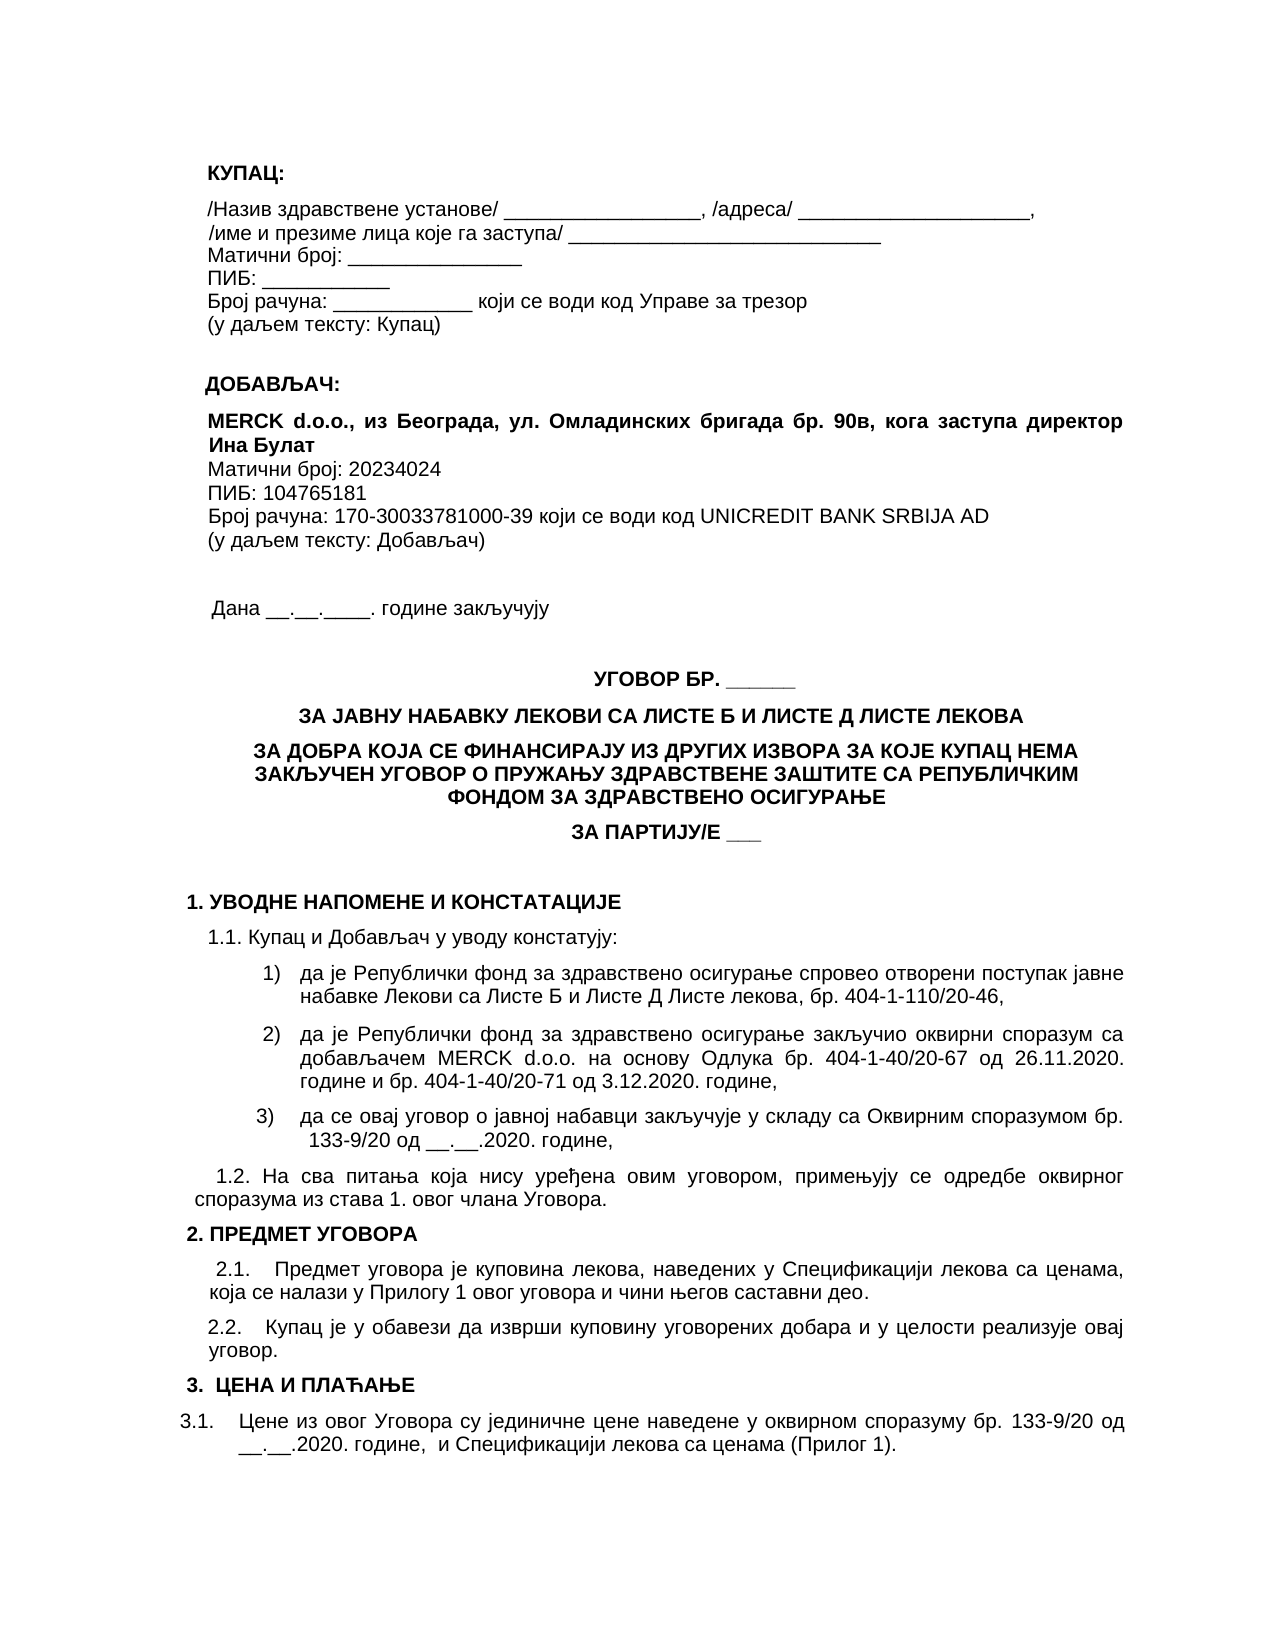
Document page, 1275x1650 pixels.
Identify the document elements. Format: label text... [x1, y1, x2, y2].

text ПИБ: ___________ [207, 267, 1125, 290]
text (у даљем тексту: Купац) [207, 313, 1125, 336]
text ЗА ПАРТИЈУ/Е ___ [207, 821, 1125, 844]
text 2.1. Предмет уговора је куповина лекова, наведених у Спецификацији лекова са ценама, која се налази у Прилогу 1 овог уговора и чини његов саставни део. [209, 1259, 1125, 1304]
text 1.2. На сва питања која нису уређена овим уговором, примењују се одредбе оквирног споразума из става 1. овог члана Уговора. [194, 1165, 1125, 1211]
list да је Републички фонд за здравствено осигурање спровео отворени поступак јавне набавке Лекови са Листе Б и Листе Д Листе лекова, бр. 404-1-110/20-46, [262, 962, 1125, 1007]
list да је Републички фонд за здравствено осигурање закључио оквирни споразум са добављачем MERCK d.o.o. на основу Одлука бр. 404-1-40/20-67 од 26.11.2020. године и бр. 404-1-40/20-71 од 3.12.2020. године, [262, 1021, 1125, 1093]
text Матични број: _______________ [207, 245, 1125, 267]
text Дана __.__.____. године закључују [211, 597, 1125, 619]
text MERCK d.o.o., из Београда, ул. Омладинских бригада бр. 90в, кога заступа директор Ина Булат [207, 408, 1125, 456]
text Број рачуна: 170-30033781000-39 који се води код UNICREDIT BANK SRBIJA AD [150, 504, 1125, 528]
list Цене из овог Уговора су јединичне цене наведене у оквирном споразуму бр. 133-9/20 од __.__.2020. године, и Спецификацији лекова са ценама (Прилог 1). [179, 1410, 1125, 1455]
text 2. ПРЕДМЕТ УГОВOРА [186, 1223, 1125, 1246]
text (у даљем тексту: Добављач) [207, 528, 1125, 552]
text ПИБ: 104765181 [207, 480, 1125, 504]
text 2.2. Купац је у обавези да изврши куповину уговорених добара и у целости реализује овај уговор. [207, 1317, 1125, 1362]
list да се овај уговор о јавној набавци закључује у складу са Оквирним споразумом бр. 133-9/20 од __.__.2020. године, [256, 1106, 1125, 1151]
text ЗА ЈАВНУ НАБАВКУ ЛЕКОВИ СА ЛИСТЕ Б И ЛИСТЕ Д ЛИСТЕ ЛЕКОВА [197, 704, 1125, 728]
text 3. ЦЕНА И ПЛАЋАЊЕ [186, 1375, 1125, 1397]
text /Назив здравствене установе/ _________________, /адреса/ ____________________, /име и презиме лица које га заступа/ ___________________________ [207, 198, 1079, 245]
text Матични број: 20234024 [207, 456, 1125, 480]
text 1. УВОДНЕ НАПОМЕНЕ И КОНСТАТАЦИЈЕ [186, 891, 1125, 914]
text Број рачуна: ____________ који се води код Управе за трезор [207, 290, 1125, 313]
text КУПАЦ: [207, 162, 1125, 185]
text ДОБАВЉАЧ: [176, 372, 1125, 396]
text ЗА ДОБРА КОЈА СЕ ФИНАНСИРАЈУ ИЗ ДРУГИХ ИЗВОРА ЗА КОЈЕ КУПАЦ НЕМА ЗАКЉУЧЕН УГОВОР О ПРУЖАЊУ ЗДРАВСТВЕНЕ ЗАШТИТЕ СА РЕПУБЛИЧКИМ ФОНДОМ ЗА ЗДРАВСТВЕНО ОСИГУРАЊЕ [207, 740, 1125, 808]
text 1.1. Купац и Добављач у уводу констатују: [207, 927, 1125, 949]
text УГОВОР БР. ______ [207, 668, 1125, 691]
